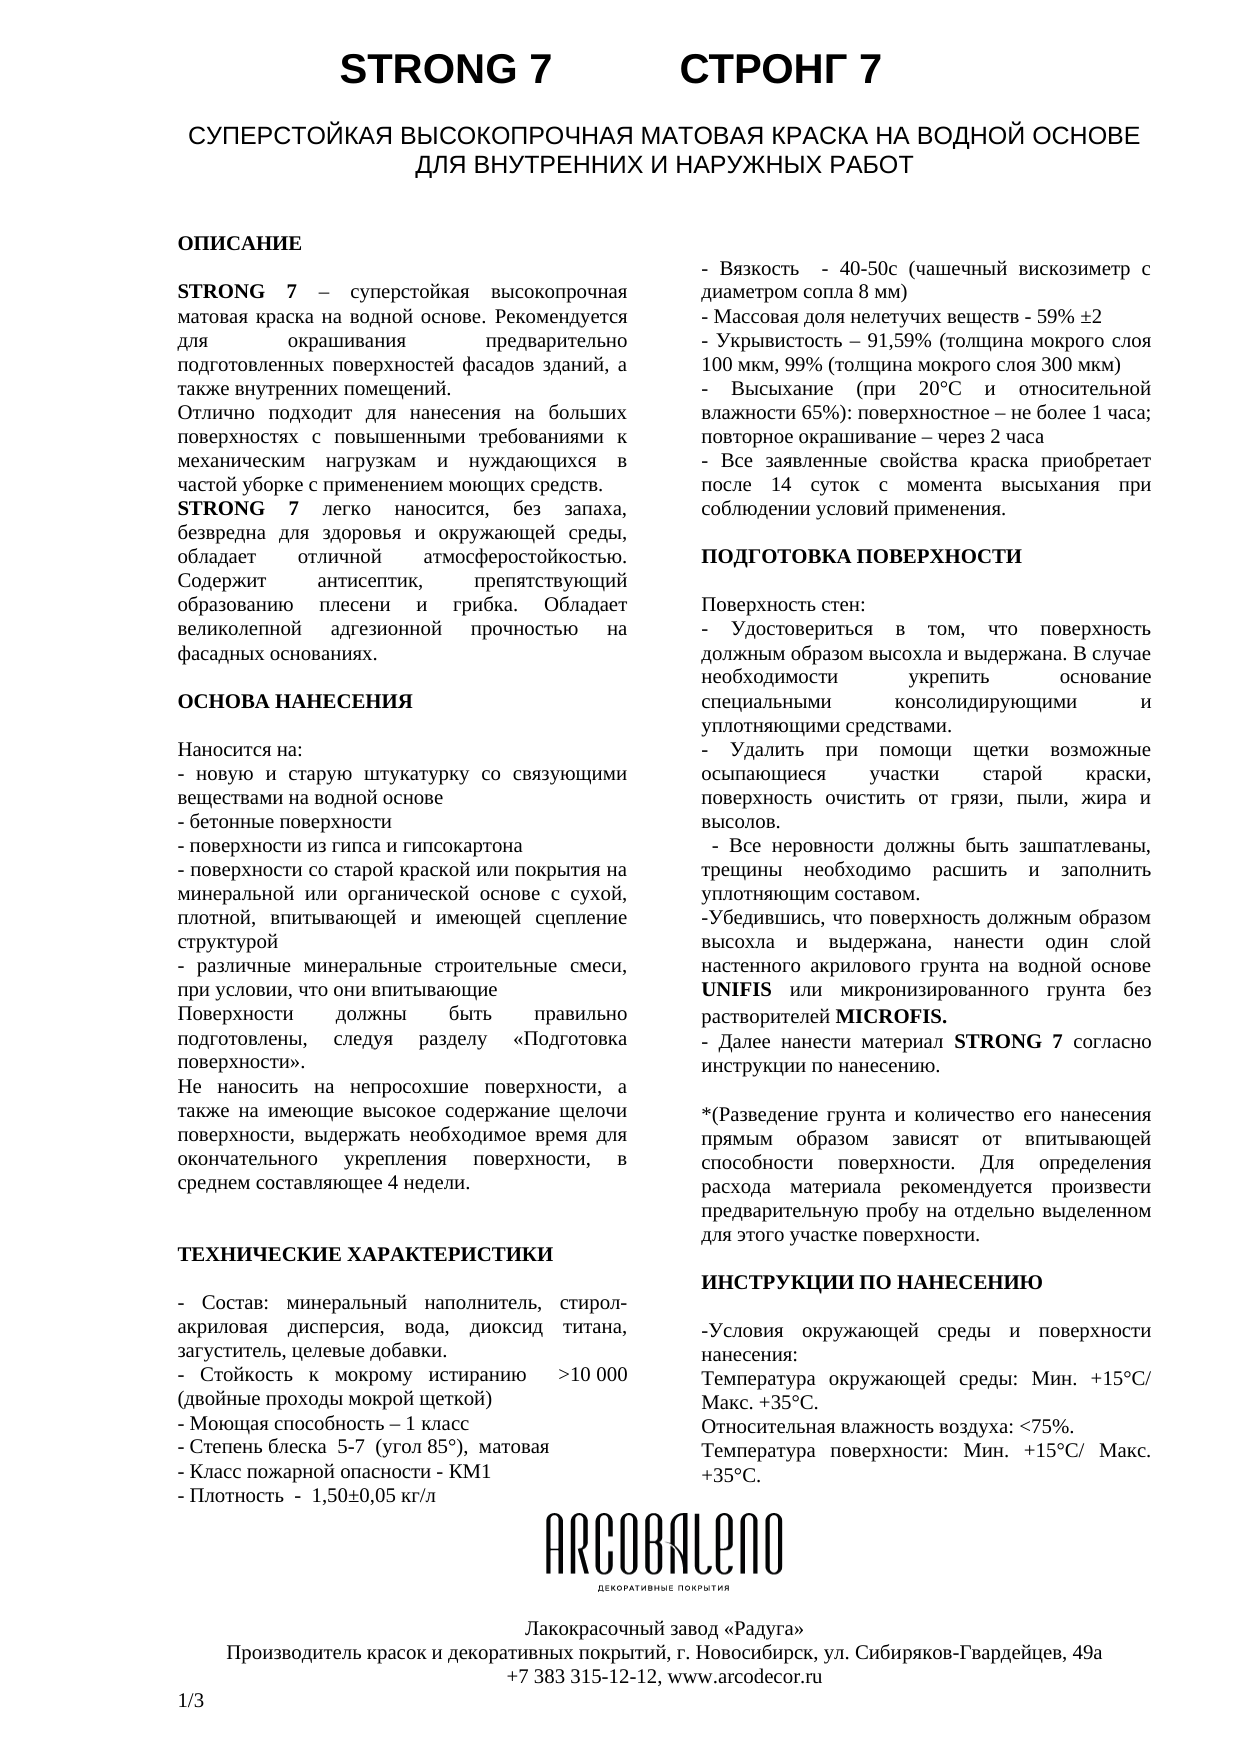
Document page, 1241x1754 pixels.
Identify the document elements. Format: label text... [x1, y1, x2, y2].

subtitle ТЕХНИЧЕСКИЕ ХАРАКТЕРИСТИКИ [177, 1242, 627, 1266]
text - Удалить при помощи щетки возможные осыпающиеся участки старой краски, поверхность очистить от грязи, пыли, жира и высолов. [701, 737, 1152, 833]
text Температура поверхности: Мин. +15°C/ Макс. +35°C. [701, 1438, 1152, 1487]
text - Плотность - 1,50±0,05 кг/л [177, 1483, 627, 1507]
text - Состав: минеральный наполнитель, стирол-акриловая дисперсия, вода, диоксид титана, загуститель, целевые добавки. [177, 1290, 627, 1362]
subtitle ОПИСАНИЕ [177, 231, 627, 255]
text - Все неровности должны быть зашпатлеваны, трещины необходимо расшить и заполнить уплотняющим составом. [701, 833, 1152, 905]
text - Удостовериться в том, что поверхность должным образом высохла и выдержана. В случае необходимости укрепить основание специальными консолидирующими и уплотняющими средствами. [701, 616, 1152, 737]
text - Степень блеска 5-7 (угол 85°), матовая [177, 1434, 627, 1458]
text Наносится на: [177, 737, 627, 761]
subtitle ИНСТРУКЦИИ ПО НАНЕСЕНИЮ [701, 1270, 1152, 1294]
picture [546, 1513, 783, 1592]
text - Вязкость - 40-50с (чашечный вискозиметр с диаметром сопла 8 мм) [701, 255, 1152, 303]
text Поверхность стен: [701, 592, 1152, 616]
text -Условия окружающей среды и поверхности нанесения: [701, 1318, 1152, 1366]
text Относительная влажность воздуха: <75%. [701, 1414, 1152, 1438]
text Температура окружающей среды: Мин. +15°C/ Maкс. +35°C. [701, 1366, 1152, 1414]
subtitle ПОДГОТОВКА ПОВЕРХНОСТИ [701, 544, 1152, 568]
text Не наносить на непросохшие поверхности, а также на имеющие высокое содержание щелочи поверхности, выдержать необходимое время для окончательного укрепления поверхности, в среднем составляющее 4 недели. [177, 1073, 627, 1194]
text Отлично подходит для нанесения на больших поверхностях с повышенными требованиями к механическим нагрузкам и нуждающихся в частой уборке с применением моющих средств. [177, 400, 627, 496]
text - Массовая доля нелетучих веществ - 59% ±2 [701, 303, 1152, 328]
text - Укрывистость – 91,59% (толщина мокрого слоя 100 мкм, 99% (толщина мокрого слоя 300 мкм) [701, 328, 1152, 376]
text STRONG 7 – суперстойкая высокопрочная матовая краска на водной основе. Рекомендуется для окрашивания предварительно подготовленных поверхностей фасадов зданий, а также внутренних помещений. [177, 279, 627, 400]
text - поверхности из гипса и гипсокартона [177, 833, 627, 857]
subtitle ОСНОВА НАНЕСЕНИЯ [177, 688, 627, 713]
text - Класс пожарной опасности - КМ1 [177, 1458, 627, 1483]
text - Все заявленные свойства краска приобретает после 14 суток с момента высыхания при соблюдении условий применения. [701, 448, 1152, 520]
text - новую и старую штукатурку со связующими веществами на водной основе [177, 761, 627, 809]
text -Убедившись, что поверхность должным образом высохла и выдержана, нанести один слой настенного акрилового грунта на водной основе UNIFIS или микронизированного грунта без растворителей MICROFIS. [701, 905, 1152, 1029]
text STRONG 7 легко наносится, без запаха, безвредна для здоровья и окружающей среды, обладает отличной атмосферостойкостью. Содержит антисептик, препятствующий образованию плесени и грибка. Обладает великолепной адгезионной прочностью на фасадных основаниях. [177, 496, 627, 664]
text - бетонные поверхности [177, 809, 627, 833]
text - поверхности со старой краской или покрытия на минеральной или органической основе с сухой, плотной, впитывающей и имеющей сцепление структурой [177, 857, 627, 953]
text - Высыхание (при 20°C и относительной влажности 65%): поверхностное – не более 1 часа; повторное окрашивание – через 2 часа [701, 376, 1152, 448]
text Поверхности должны быть правильно подготовлены, следуя разделу «Подготовка поверхности». [177, 1001, 627, 1073]
text - Моющая способность – 1 класс [177, 1410, 627, 1434]
text *(Разведение грунта и количество его нанесения прямым образом зависят от впитывающей способности поверхности. Для определения расхода материала рекомендуется произвести предварительную пробу на отдельно выделенном для этого участке поверхности. [701, 1102, 1152, 1246]
text - Далее нанести материал STRONG 7 согласно инструкции по нанесению. [701, 1029, 1152, 1077]
text - различные минеральные строительные смеси, при условии, что они впитывающие [177, 953, 627, 1001]
text - Стойкость к мокрому истиранию >10 000 (двойные проходы мокрой щеткой) [177, 1362, 627, 1410]
